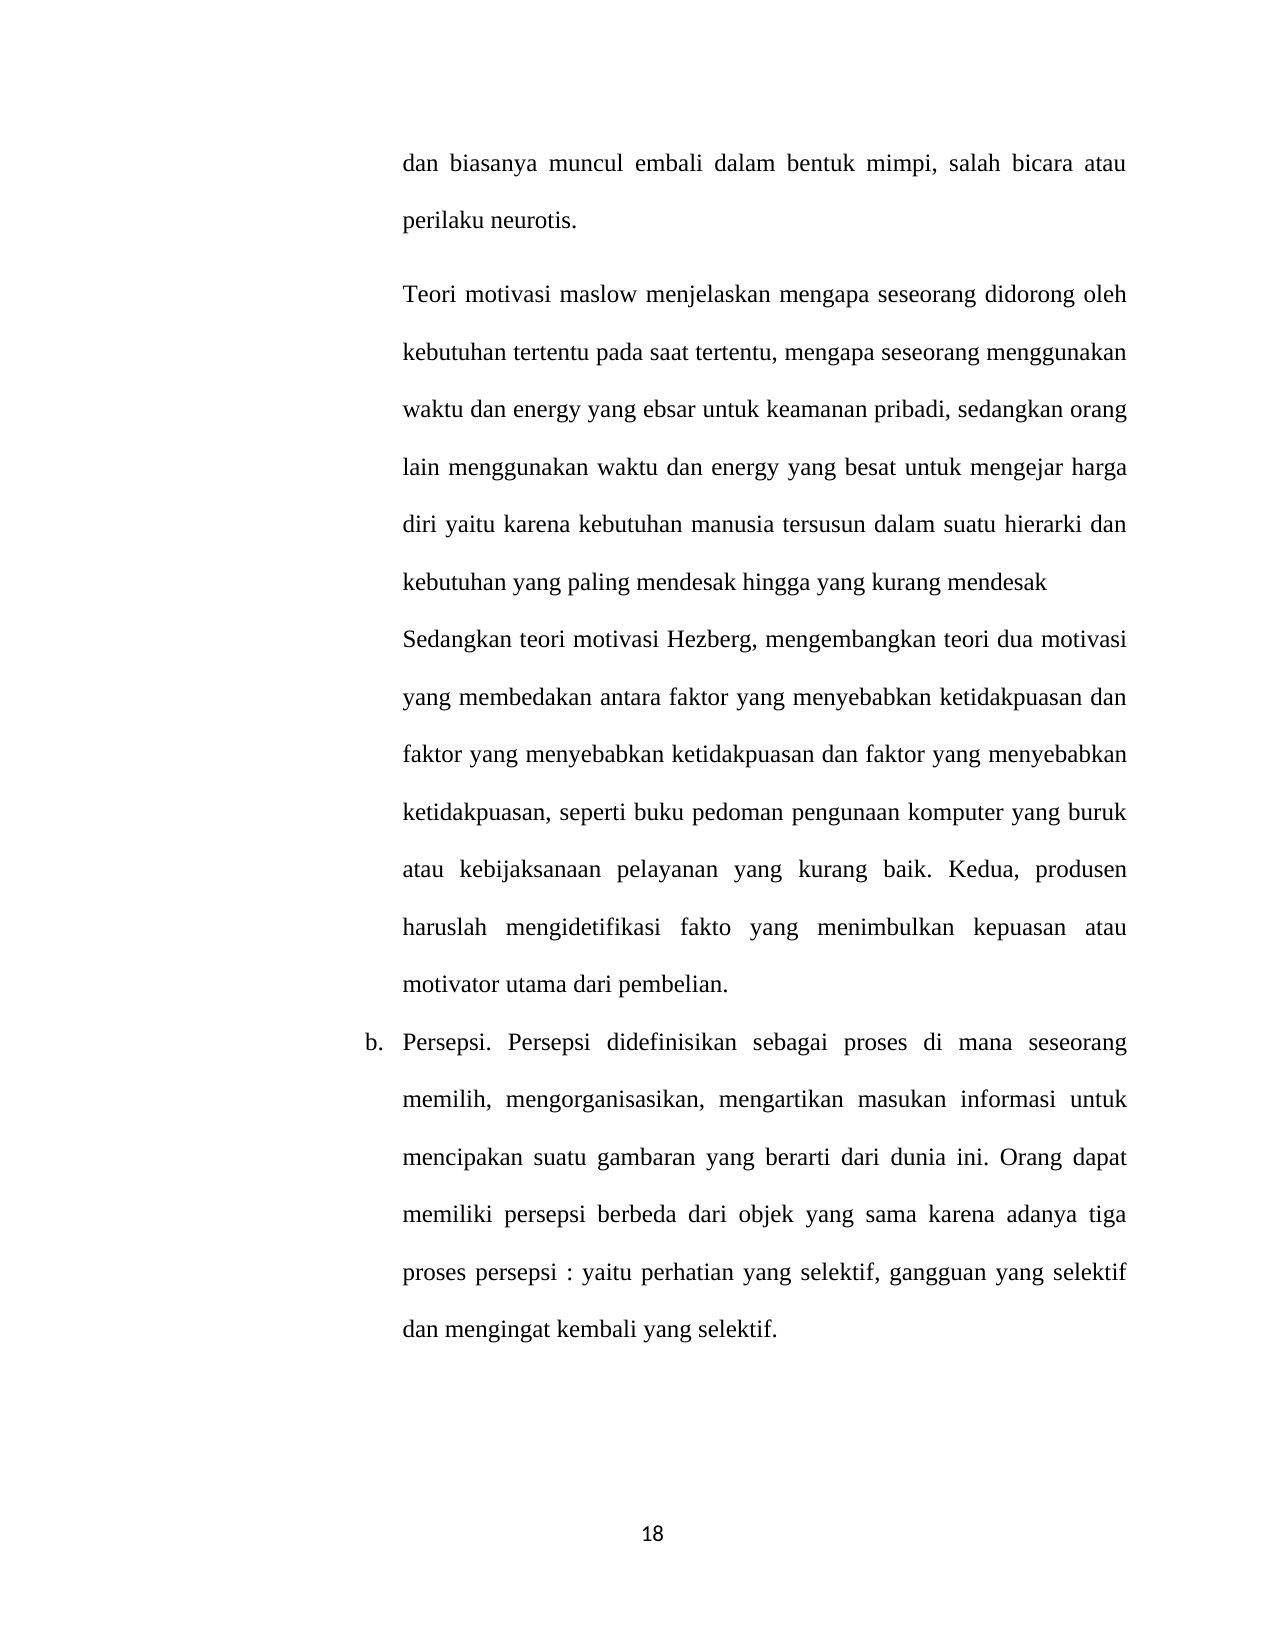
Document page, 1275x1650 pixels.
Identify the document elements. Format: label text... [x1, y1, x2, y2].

list Sedangkan teori motivasi Hezberg, mengembangkan teori dua motivasi yang membedakan antara faktor yang menyebabkan ketidakpuasan dan faktor yang menyebabkan ketidakpuasan dan faktor yang menyebabkan ketidakpuasan, seperti buku pedoman pengunaan komputer yang buruk atau kebijaksanaan pelayanan yang kurang baik. Kedua, produsen haruslah mengidetifikasi fakto yang menimbulkan kepuasan atau motivator utama dari pembelian. [402, 624, 1127, 998]
list Persepsi. Persepsi didefinisikan sebagai proses di mana seseorang memilih, mengorganisasikan, mengartikan masukan informasi untuk mencipakan suatu gambaran yang berarti dari dunia ini. Orang dapat memiliki persepsi berbeda dari objek yang sama karena adanya tiga proses persepsi : yaitu perhatian yang selektif, gangguan yang selektif dan mengingat kembali yang selektif. [365, 1027, 1127, 1343]
list Teori motivasi maslow menjelaskan mengapa seseorang didorong oleh kebutuhan tertentu pada saat tertentu, mengapa seseorang menggunakan waktu dan energy yang ebsar untuk keamanan pribadi, sedangkan orang lain menggunakan waktu dan energy yang besat untuk mengejar harga diri yaitu karena kebutuhan manusia tersusun dalam suatu hierarki dan kebutuhan yang paling mendesak hingga yang kurang mendesak [402, 279, 1127, 596]
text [402, 148, 1127, 234]
